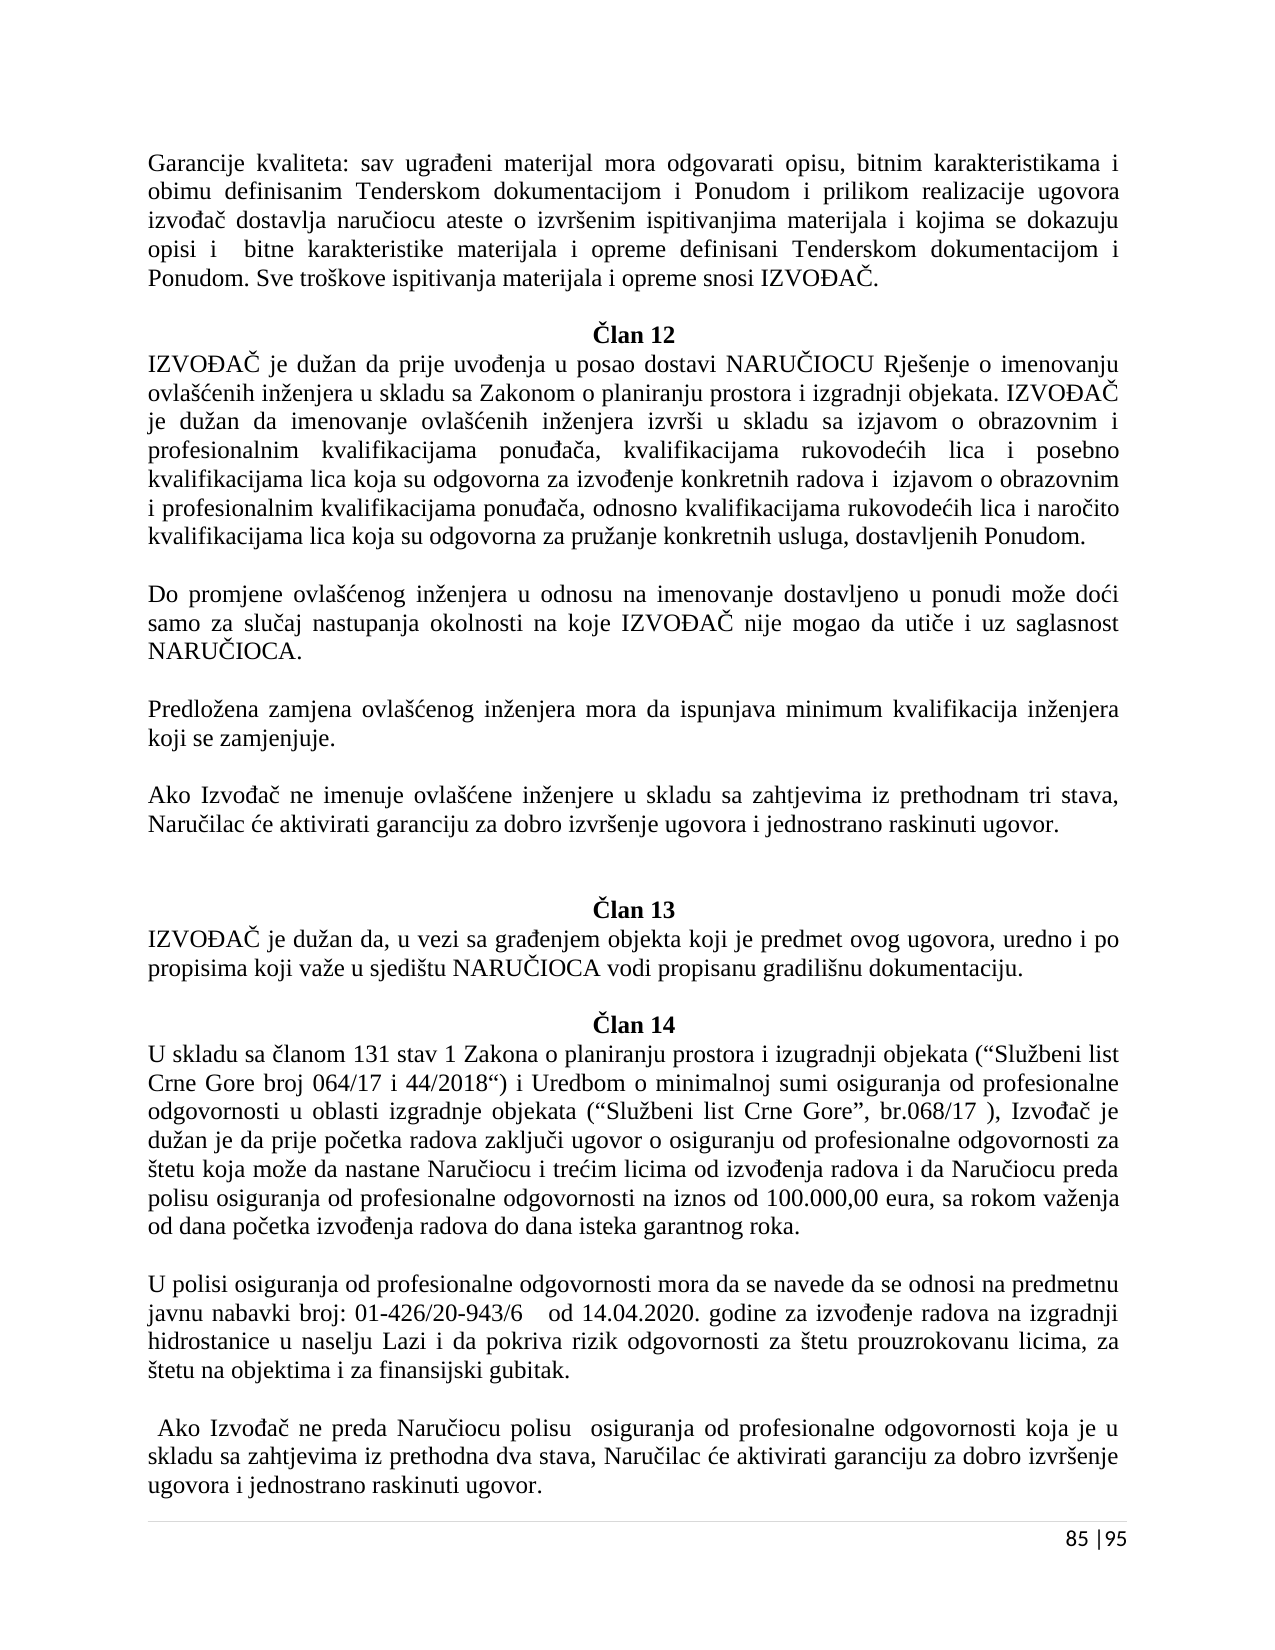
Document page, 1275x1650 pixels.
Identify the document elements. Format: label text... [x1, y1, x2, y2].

text Do promjene ovlašćenog inženjera u odnosu na imenovanje dostavljeno u ponudi može doći samo za slučaj nastupanja okolnosti na koje IZVOĐAČ nije mogao da utiče i uz saglasnost NARUČIOCA. [148, 579, 1120, 665]
text Član 12 [148, 320, 1120, 349]
text U skladu sa članom 131 stav 1 Zakona o planiranju prostora i izugradnji objekata (“Službeni list Crne Gore broj 064/17 i 44/2018“) i Uredbom o minimalnoj sumi osiguranja od profesionalne odgovornosti u oblasti izgradnje objekata (“Službeni list Crne Gore”, br.068/17 ), Izvođač je dužan je da prije početka radova zaključi ugovor o osiguranju od profesionalne odgovornosti za štetu koja može da nastane Naručiocu i trećim licima od izvođenja radova i da Naručiocu preda polisu osiguranja od profesionalne odgovornosti na iznos od 100.000,00 eura, sa rokom važenja od dana početka izvođenja radova do dana isteka garantnog roka. [148, 1039, 1120, 1240]
text IZVOĐAČ je dužan da, u vezi sa građenjem objekta koji je predmet ovog ugovora, uredno i po propisima koji važe u sjedištu NARUČIOCA vodi propisanu gradilišnu dokumentaciju. [148, 924, 1120, 981]
text Član 13 [148, 895, 1120, 924]
text Ako Izvođač ne imenuje ovlašćene inženjere u skladu sa zahtjevima iz prethodnam tri stava, Naručilac će aktivirati garanciju za dobro izvršenje ugovora i jednostrano raskinuti ugovor. [148, 780, 1120, 838]
text IZVOĐAČ je dužan da prije uvođenja u posao dostavi NARUČIOCU Rješenje o imenovanju ovlašćenih inženjera u skladu sa Zakonom o planiranju prostora i izgradnji objekata. IZVOĐAČ je dužan da imenovanje ovlašćenih inženjera izvrši u skladu sa izjavom o obrazovnim i profesionalnim kvalifikacijama ponuđača, kvalifikacijama rukovodećih lica i posebno kvalifikacijama lica koja su odgovorna za izvođenje konkretnih radova i izjavom o obrazovnim i profesionalnim kvalifikacijama ponuđača, odnosno kvalifikacijama rukovodećih lica i naročito kvalifikacijama lica koja su odgovorna za pružanje konkretnih usluga, dostavljenih Ponudom. [148, 349, 1120, 550]
text Član 14 [148, 1010, 1120, 1039]
text Predložena zamjena ovlašćenog inženjera mora da ispunjava minimum kvalifikacija inženjera koji se zamjenjuje. [148, 694, 1120, 751]
text Garancije kvaliteta: sav ugrađeni materijal mora odgovarati opisu, bitnim karakteristikama i obimu definisanim Tenderskom dokumentacijom i Ponudom i prilikom realizacije ugovora izvođač dostavlja naručiocu ateste o izvršenim ispitivanjima materijala i kojima se dokazuju opisi i bitne karakteristike materijala i opreme definisani Tenderskom dokumentacijom i Ponudom. Sve troškove ispitivanja materijala i opreme snosi IZVOĐAČ. [148, 148, 1120, 291]
text U polisi osiguranja od profesionalne odgovornosti mora da se navede da se odnosi na predmetnu javnu nabavki broj: 01-426/20-943/6 od 14.04.2020. godine za izvođenje radova na izgradnji hidrostanice u naselju Lazi i da pokriva rizik odgovornosti za štetu prouzrokovanu licima, za štetu na objektima i za finansijski gubitak. [148, 1269, 1120, 1384]
text Ako Izvođač ne preda Naručiocu polisu osiguranja od profesionalne odgovornosti koja je u skladu sa zahtjevima iz prethodna dva stava, Naručilac će aktivirati garanciju za dobro izvršenje ugovora i jednostrano raskinuti ugovor. [148, 1413, 1120, 1499]
